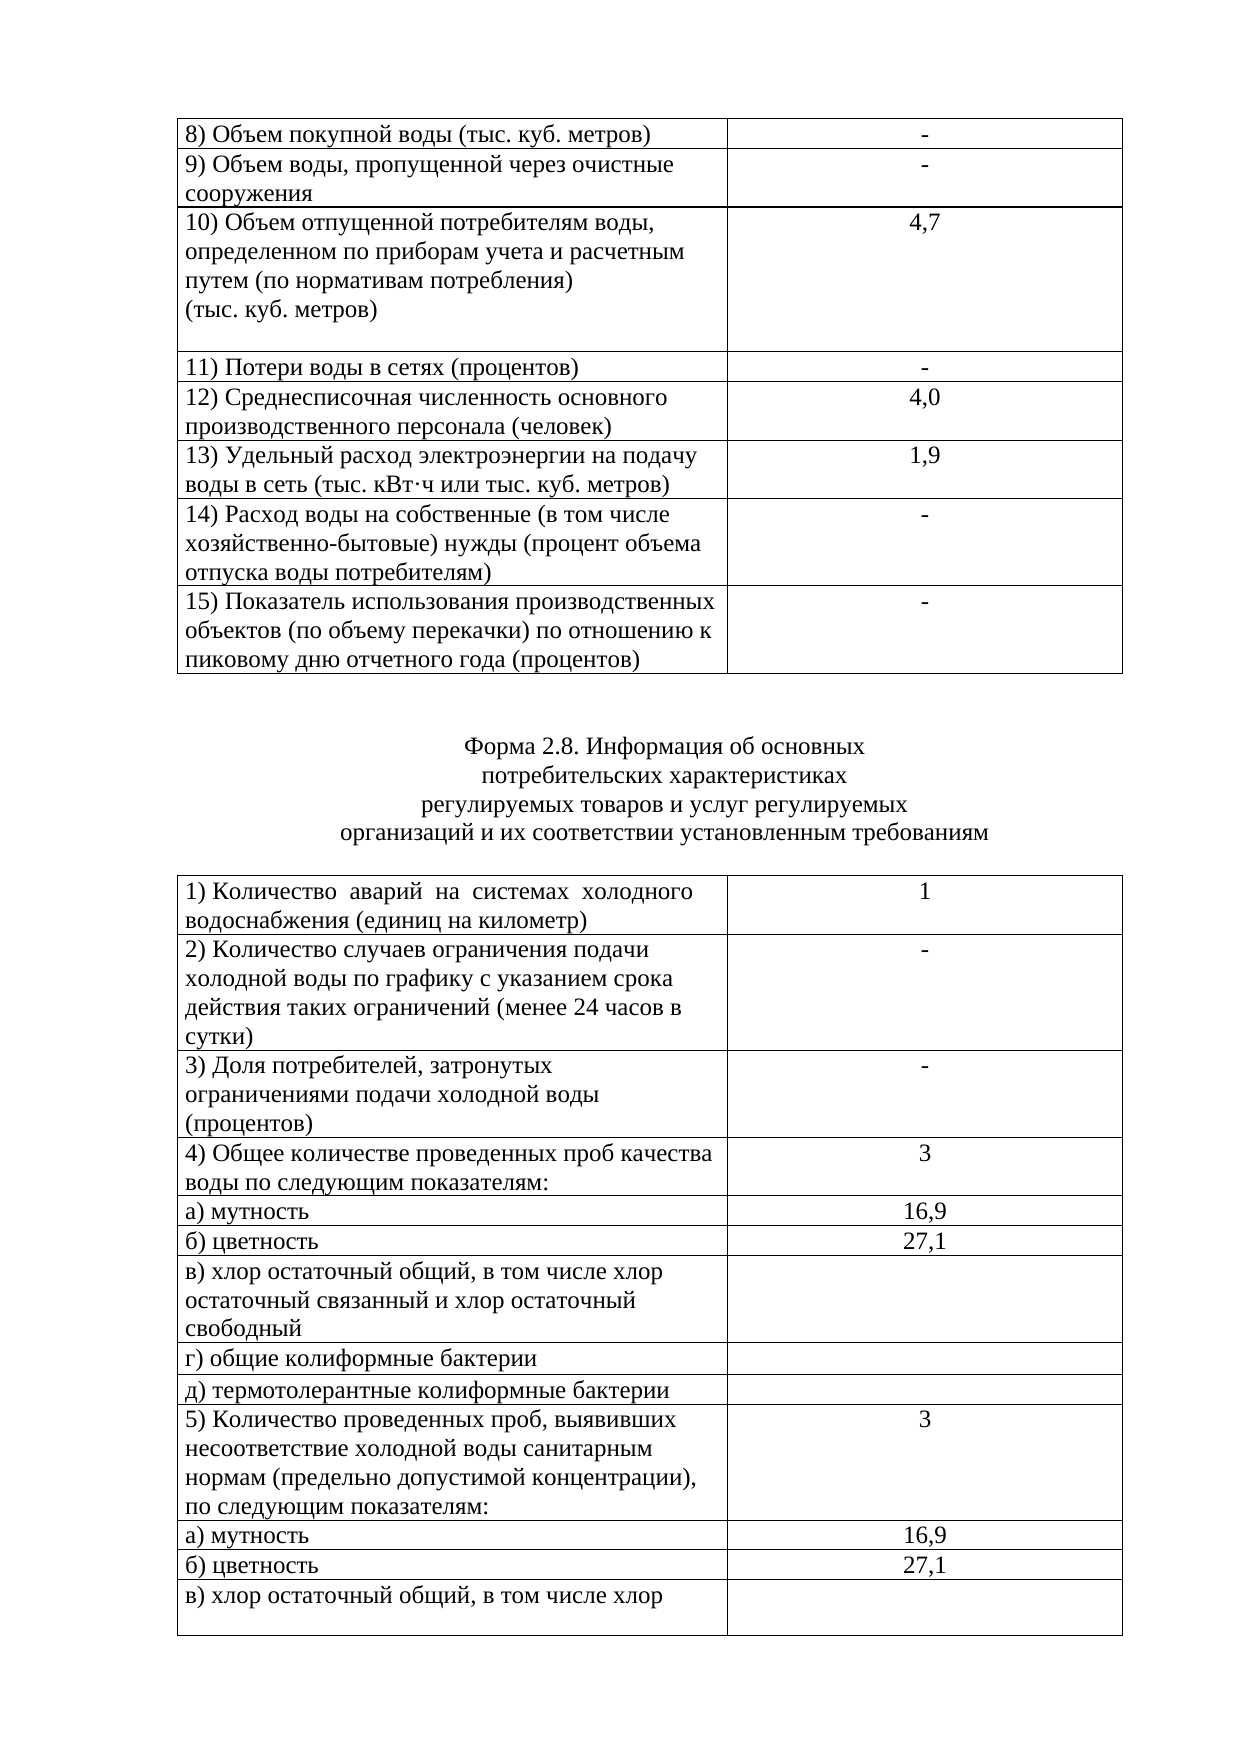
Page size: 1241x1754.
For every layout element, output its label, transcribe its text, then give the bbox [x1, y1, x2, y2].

table_cell 13) Удельный расход электроэнергии на подачу воды в сеть (тыс. кВт·ч или тыс. куб. метров) [178, 441, 727, 498]
table_cell [728, 1580, 1122, 1635]
text потребительских характеристиках [177, 760, 1152, 789]
table_cell а) мутность [178, 1521, 727, 1549]
table_cell в) хлор остаточный общий, в том числе хлор остаточный связанный и хлор остаточный свободный [178, 1256, 727, 1342]
table_cell 8) Объем покупной воды (тыс. куб. метров) [178, 119, 727, 148]
table_cell - [728, 149, 1122, 206]
table_cell [728, 1343, 1122, 1374]
table_cell 11) Потери воды в сетях (процентов) [178, 352, 727, 381]
table_cell 16,9 [728, 1521, 1122, 1549]
table_cell а) мутность [178, 1196, 727, 1225]
table_cell б) цветность [178, 1550, 727, 1579]
table_cell 9) Объем воды, пропущенной через очистные сооружения [178, 149, 727, 206]
table_cell - [728, 586, 1122, 673]
text Форма 2.8. Информация об основных [177, 731, 1152, 760]
text регулируемых товаров и услуг регулируемых [177, 789, 1152, 817]
table_cell - [728, 119, 1122, 148]
table_cell 4,7 [728, 208, 1122, 351]
table_header 1 [728, 876, 1122, 933]
table_cell - [728, 352, 1122, 381]
table_cell 3 [728, 1138, 1122, 1195]
table_cell г) общие колиформные бактерии [178, 1343, 727, 1374]
table_cell 5) Количество проведенных проб, выявивших несоответствие холодной воды санитарным нормам (предельно допустимой концентрации), по следующим показателям: [178, 1405, 727, 1519]
table_cell 2) Количество случаев ограничения подачи холодной воды по графику с указанием срока действия таких ограничений (менее 24 часов в сутки) [178, 935, 727, 1049]
table_cell [728, 1256, 1122, 1342]
table_cell 14) Расход воды на собственные (в том числе хозяйственно-бытовые) нужды (процент объема отпуска воды потребителям) [178, 499, 727, 585]
table_header 1) Количество аварий на системах холодного водоснабжения (единиц на километр) [178, 876, 727, 933]
table_cell - [728, 1051, 1122, 1137]
table_cell 16,9 [728, 1196, 1122, 1225]
table_cell 27,1 [728, 1550, 1122, 1579]
table_cell 10) Объем отпущенной потребителям воды, определенном по приборам учета и расчетным путем (по нормативам потребления) (тыс. куб. метров) [178, 208, 727, 351]
table_cell 3) Доля потребителей, затронутых ограничениями подачи холодной воды (процентов) [178, 1051, 727, 1137]
table_cell 3 [728, 1405, 1122, 1519]
table_cell 1,9 [728, 441, 1122, 498]
table_cell 4) Общее количестве проведенных проб качества воды по следующим показателям: [178, 1138, 727, 1195]
table_cell б) цветность [178, 1226, 727, 1255]
table_cell - [728, 935, 1122, 1049]
table_cell 27,1 [728, 1226, 1122, 1255]
table_cell - [728, 499, 1122, 585]
text организаций и их соответствии установленным требованиям [177, 817, 1152, 846]
table_cell 12) Среднесписочная численность основного производственного персонала (человек) [178, 382, 727, 439]
table_cell д) термотолерантные колиформные бактерии [178, 1375, 727, 1403]
table_cell [728, 1375, 1122, 1403]
table_cell 4,0 [728, 382, 1122, 439]
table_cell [178, 1580, 727, 1635]
table_cell 15) Показатель использования производственных объектов (по объему перекачки) по отношению к пиковому дню отчетного года (процентов) [178, 586, 727, 673]
